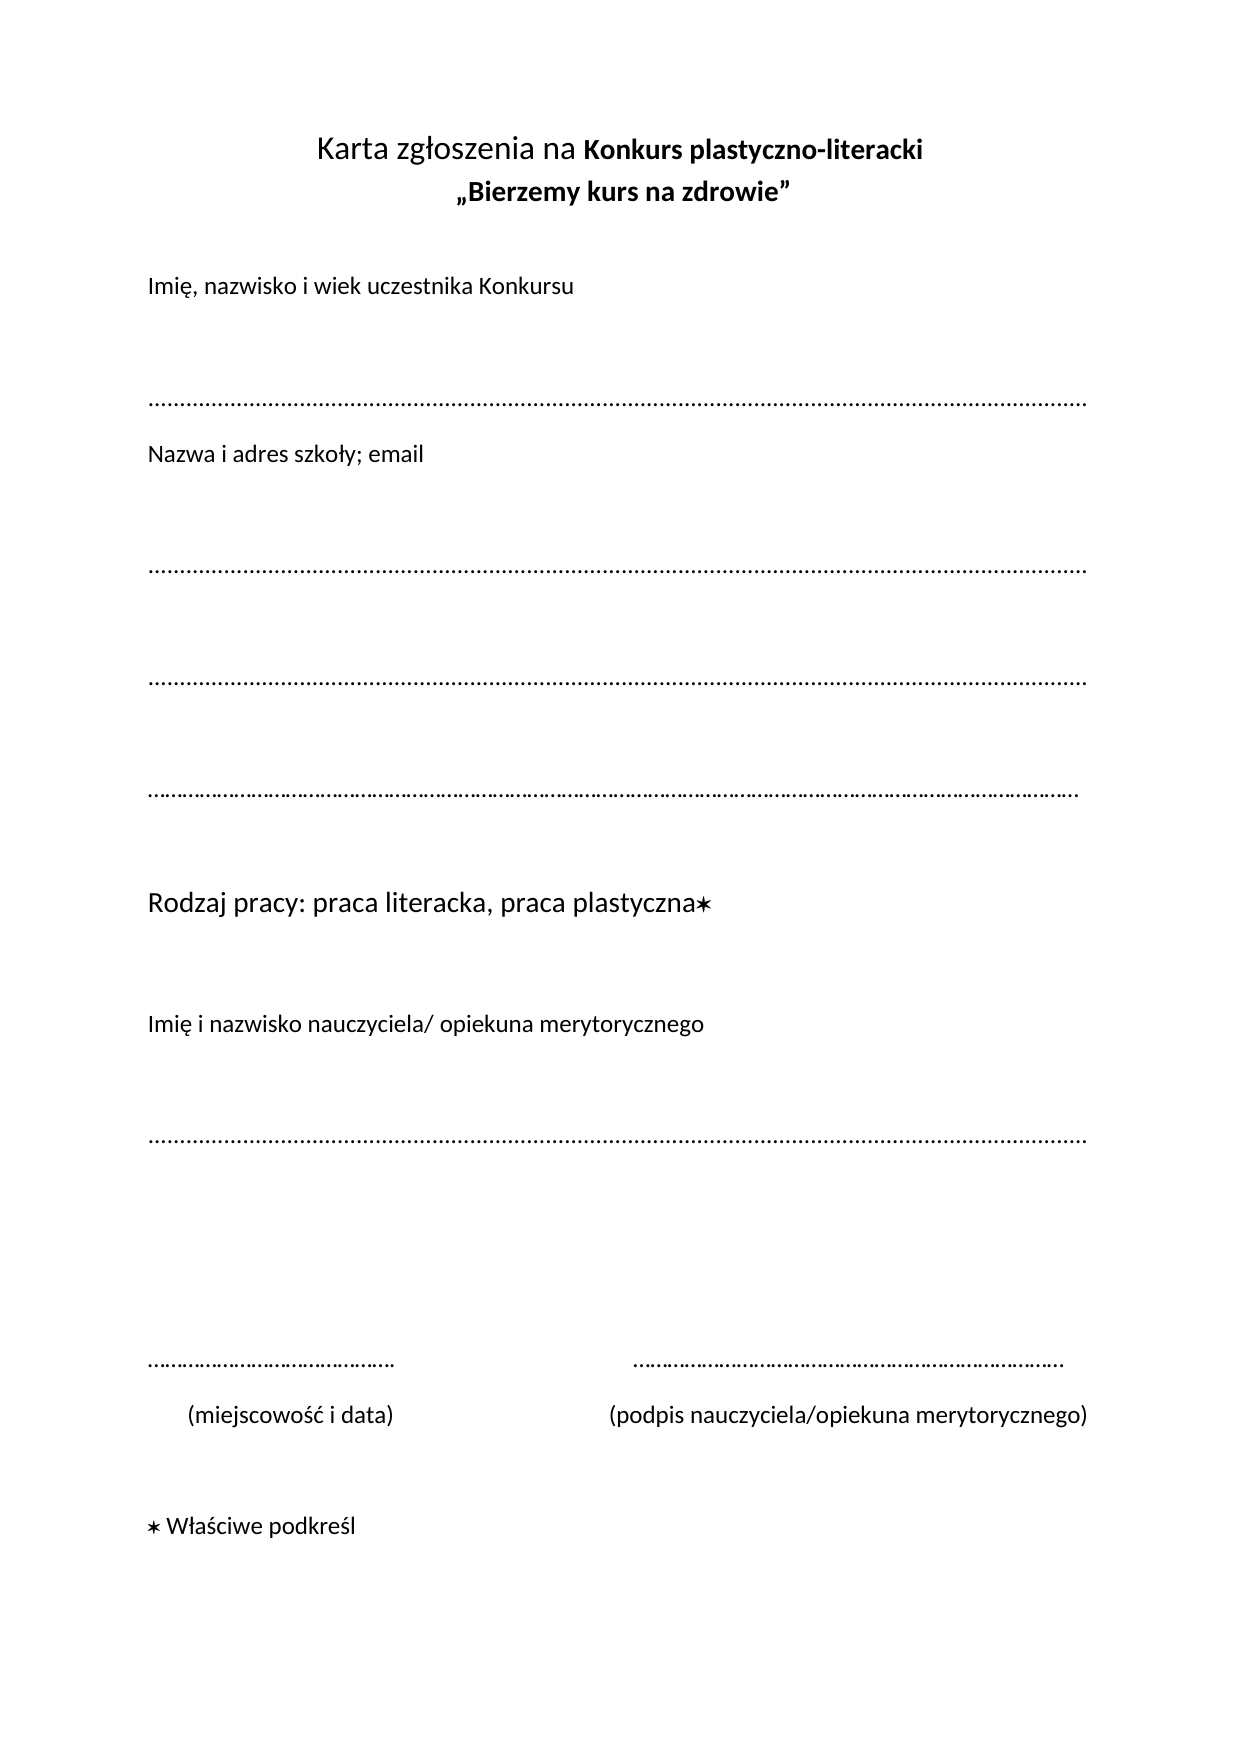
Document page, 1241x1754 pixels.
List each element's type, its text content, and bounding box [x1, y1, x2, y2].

text ..................................................................................................................................................... [148, 549, 1092, 580]
text Nazwa i adres szkoły; email [148, 438, 1092, 468]
text „Bierzemy kurs na zdrowie” [148, 173, 1092, 209]
text ……………………………………. ………………………………………………………………… [148, 1343, 1092, 1373]
text ..................................................................................................................................................... [148, 1119, 1092, 1150]
text ..................................................................................................................................................... [148, 661, 1092, 692]
text ..................................................................................................................................................... [148, 382, 1092, 412]
text Imię i nazwisko nauczyciela/ opiekuna merytorycznego [148, 1008, 1092, 1038]
text Karta zgłoszenia na Konkurs plastyczno-literacki [148, 127, 1092, 167]
text Właściwe podkreśl [148, 1510, 1092, 1541]
text (miejscowość i data) (podpis nauczyciela/opiekuna merytorycznego) [148, 1399, 1092, 1429]
text Rodzaj pracy: praca literacka, praca plastyczna [148, 884, 1092, 920]
text Imię, nazwisko i wiek uczestnika Konkursu [148, 270, 1092, 301]
text ……………………………………………………………………………………………………………………………………………… [148, 773, 1092, 803]
